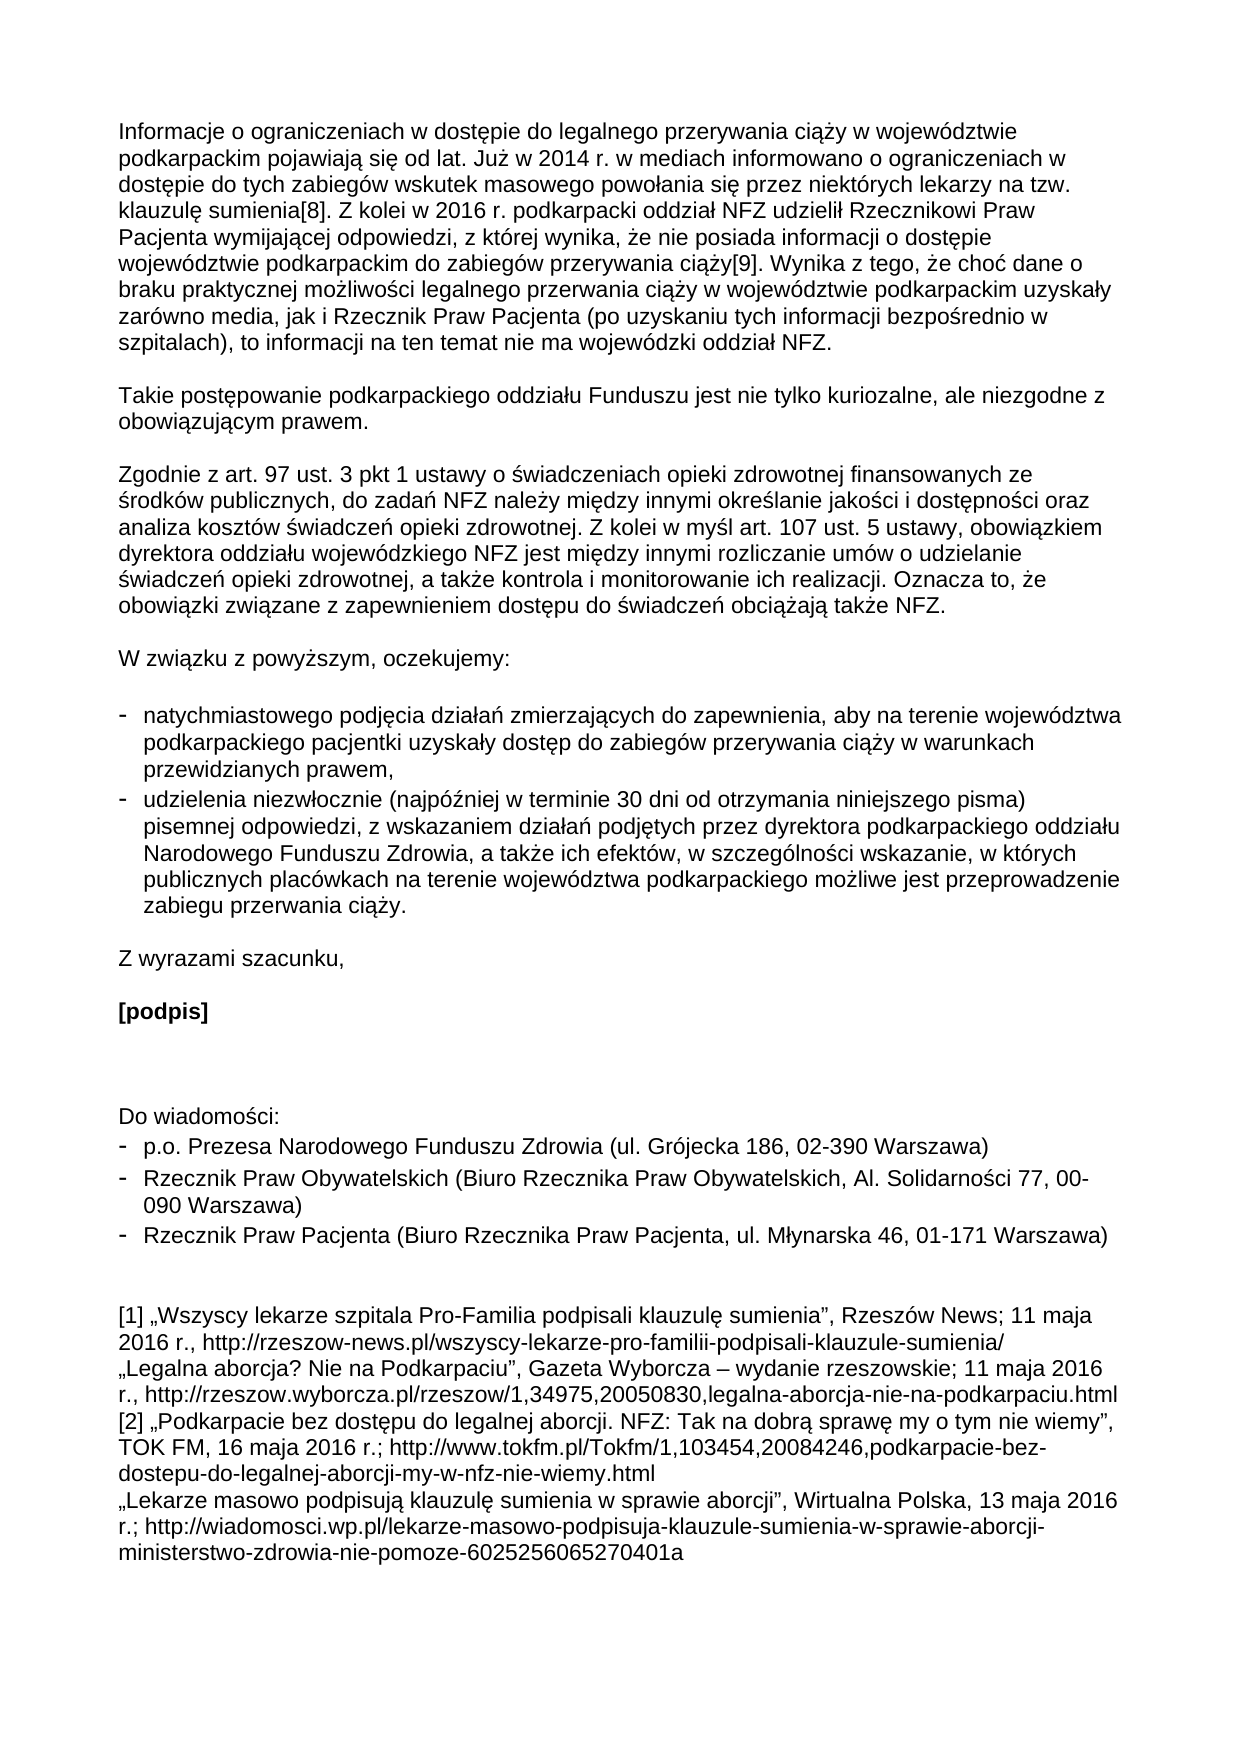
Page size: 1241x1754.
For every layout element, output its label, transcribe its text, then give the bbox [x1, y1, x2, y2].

text [1] „Wszyscy lekarze szpitala Pro-Familia podpisali klauzulę sumienia”, Rzeszów News; 11 maja 2016 r., http://rzeszow-news.pl/wszyscy-lekarze-pro-familii-podpisali-klauzule-sumienia/ [118, 1302, 1122, 1355]
text [podpis] [118, 998, 1122, 1024]
text Takie postępowanie podkarpackiego oddziału Funduszu jest nie tylko kuriozalne, ale niezgodne z obowiązującym prawem. [118, 382, 1122, 434]
text [2] „Podkarpacie bez dostępu do legalnej aborcji. NFZ: Tak na dobrą sprawę my o tym nie wiemy”, TOK FM, 16 maja 2016 r.; http://www.tokfm.pl/Tokfm/1,103454,20084246,podkarpacie-bez-dostepu-do-legalnej-aborcji-my-w-nfz-nie-wiemy.html [118, 1408, 1122, 1487]
list p.o. Prezesa Narodowego Funduszu Zdrowia (ul. Grójecka 186, 02-390 Warszawa) [118, 1129, 1122, 1161]
text „Legalna aborcja? Nie na Podkarpaciu”, Gazeta Wyborcza – wydanie rzeszowskie; 11 maja 2016 r., http://rzeszow.wyborcza.pl/rzeszow/1,34975,20050830,legalna-aborcja-nie-na-podkarpaciu.html [118, 1355, 1122, 1408]
text Zgodnie z art. 97 ust. 3 pkt 1 ustawy o świadczeniach opieki zdrowotnej finansowanych ze środków publicznych, do zadań NFZ należy między innymi określanie jakości i dostępności oraz analiza kosztów świadczeń opieki zdrowotnej. Z kolei w myśl art. 107 ust. 5 ustawy, obowiązkiem dyrektora oddziału wojewódzkiego NFZ jest między innymi rozliczanie umów o udzielanie świadczeń opieki zdrowotnej, a także kontrola i monitorowanie ich realizacji. Oznacza to, że obowiązki związane z zapewnieniem dostępu do świadczeń obciążają także NFZ. [118, 461, 1122, 619]
text Informacje o ograniczeniach w dostępie do legalnego przerywania ciąży w województwie podkarpackim pojawiają się od lat. Już w 2014 r. w mediach informowano o ograniczeniach w dostępie do tych zabiegów wskutek masowego powołania się przez niektórych lekarzy na tzw. klauzulę sumienia[8]. Z kolei w 2016 r. podkarpacki oddział NFZ udzielił Rzecznikowi Praw Pacjenta wymijającej odpowiedzi, z której wynika, że nie posiada informacji o dostępie województwie podkarpackim do zabiegów przerywania ciąży[9]. Wynika z tego, że choć dane o braku praktycznej możliwości legalnego przerwania ciąży w województwie podkarpackim uzyskały zarówno media, jak i Rzecznik Praw Pacjenta (po uzyskaniu tych informacji bezpośrednio w szpitalach), to informacji na ten temat nie ma wojewódzki oddział NFZ. [118, 118, 1122, 355]
text Do wiadomości: [118, 1103, 1122, 1129]
list natychmiastowego podjęcia działań zmierzających do zapewnienia, aby na terenie województwa podkarpackiego pacjentki uzyskały dostęp do zabiegów przerywania ciąży w warunkach przewidzianych prawem, [118, 698, 1122, 782]
text Z wyrazami szacunku, [118, 945, 1122, 971]
list Rzecznik Praw Pacjenta (Biuro Rzecznika Praw Pacjenta, ul. Młynarska 46, 01-171 Warszawa) [118, 1218, 1122, 1249]
text W związku z powyższym, oczekujemy: [118, 645, 1122, 672]
list Rzecznik Praw Obywatelskich (Biuro Rzecznika Praw Obywatelskich, Al. Solidarności 77, 00-090 Warszawa) [118, 1161, 1122, 1218]
list udzielenia niezwłocznie (najpóźniej w terminie 30 dni od otrzymania niniejszego pisma) pisemnej odpowiedzi, z wskazaniem działań podjętych przez dyrektora podkarpackiego oddziału Narodowego Funduszu Zdrowia, a także ich efektów, w szczególności wskazanie, w których publicznych placówkach na terenie województwa podkarpackiego możliwe jest przeprowadzenie zabiegu przerwania ciąży. [118, 782, 1122, 918]
text „Lekarze masowo podpisują klauzulę sumienia w sprawie aborcji”, Wirtualna Polska, 13 maja 2016 r.; http://wiadomosci.wp.pl/lekarze-masowo-podpisuja-klauzule-sumienia-w-sprawie-aborcji-ministerstwo-zdrowia-nie-pomoze-6025256065270401a [118, 1487, 1122, 1566]
